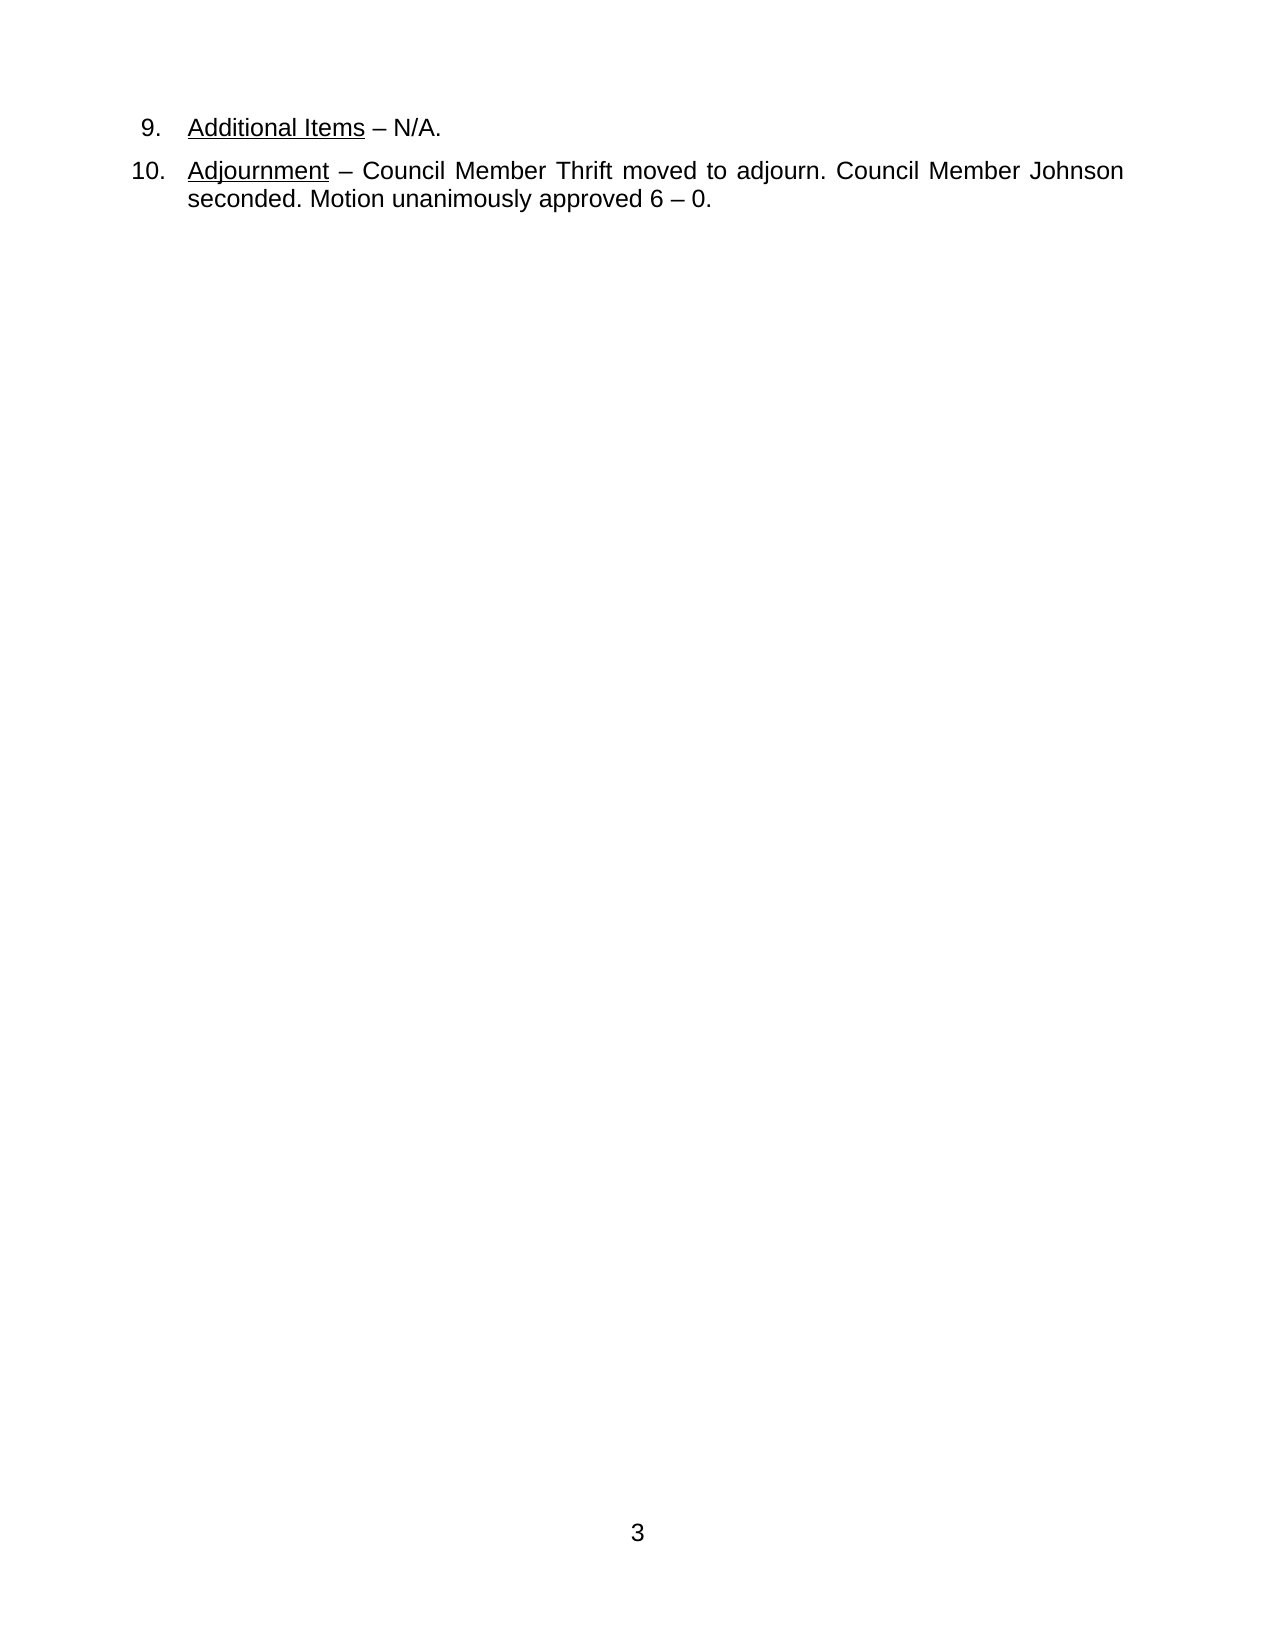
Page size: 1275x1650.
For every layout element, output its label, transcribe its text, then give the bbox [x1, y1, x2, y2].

list Additional Items – N/A. [141, 112, 1125, 141]
list Adjournment – Council Member Thrift moved to adjourn. Council Member Johnson seconded. Motion unanimously approved 6 – 0. [131, 156, 1125, 213]
